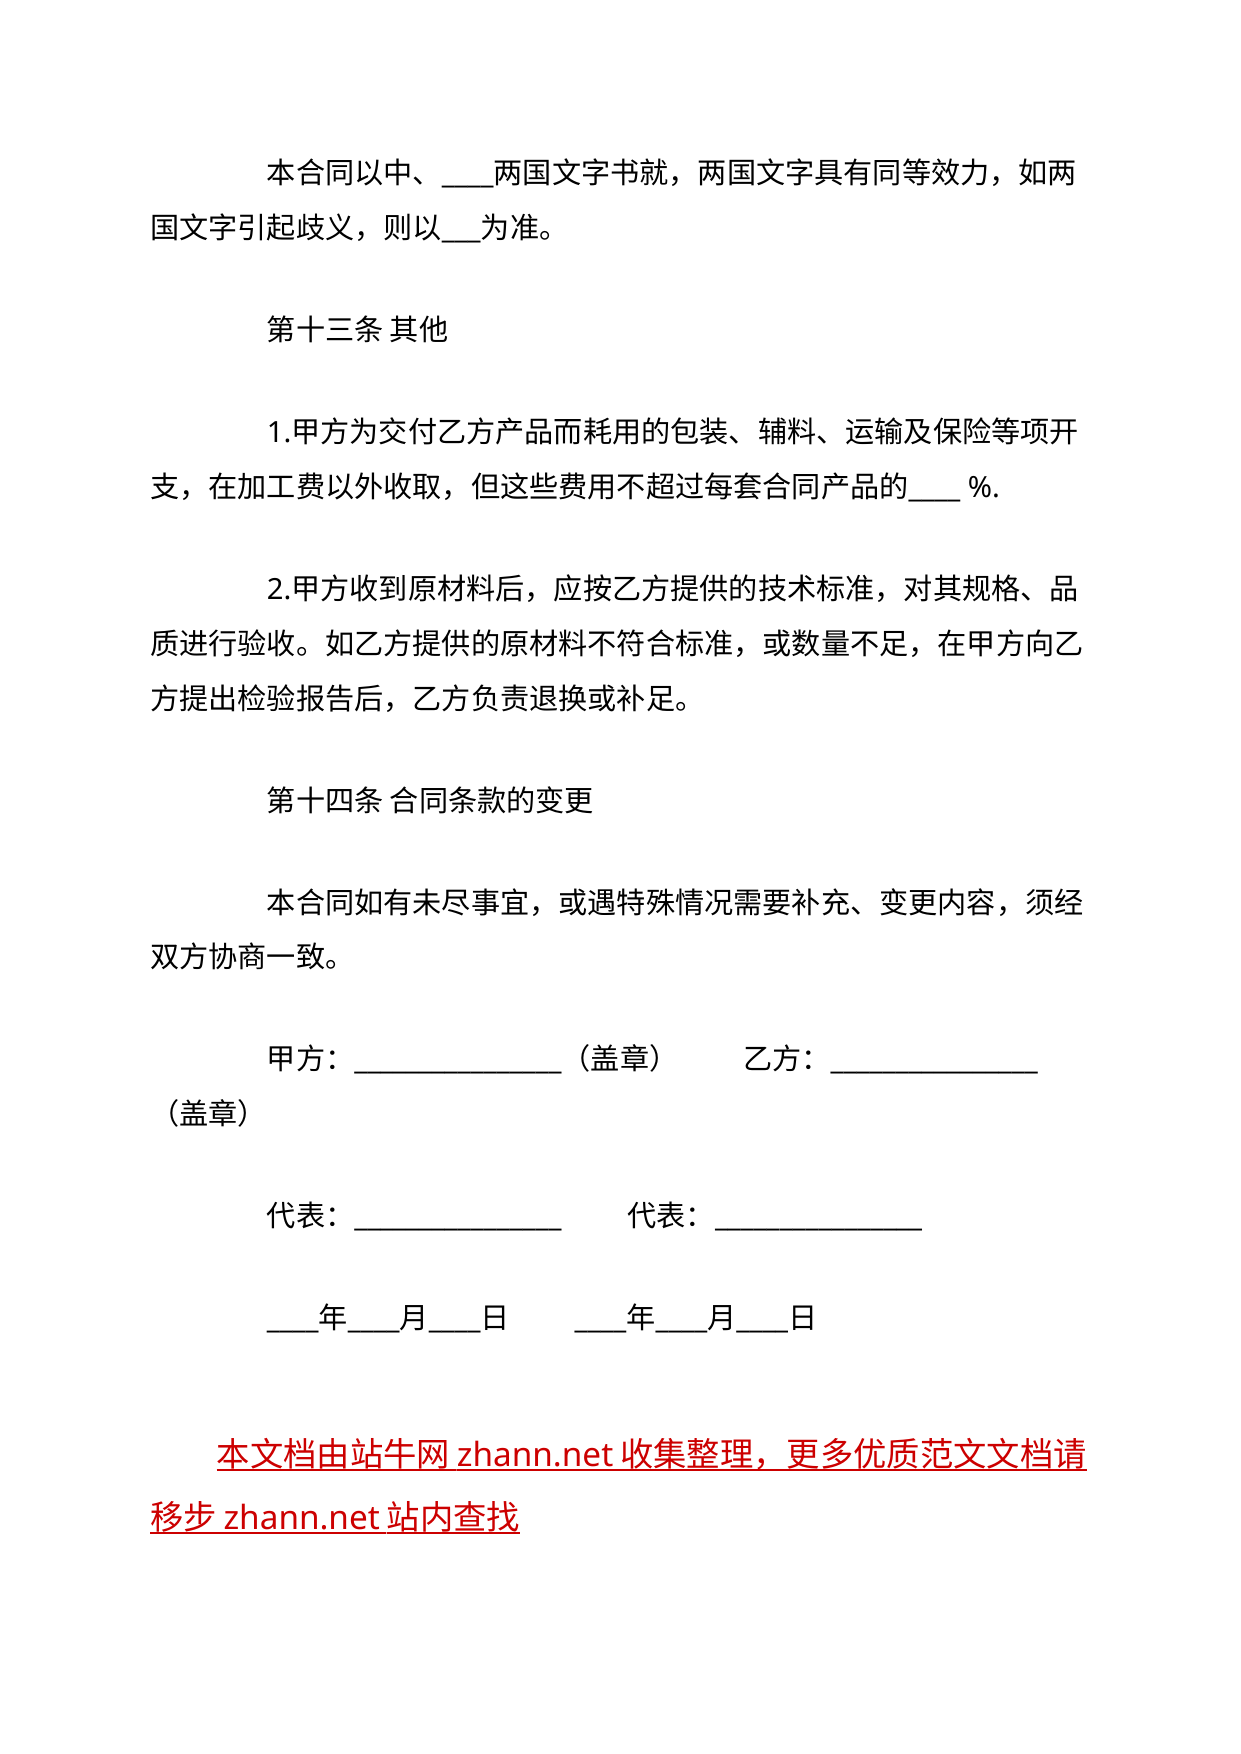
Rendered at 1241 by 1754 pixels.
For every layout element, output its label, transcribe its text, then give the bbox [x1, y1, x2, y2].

text 代表：________________ 代表：________________ [150, 1193, 1090, 1235]
text 第十三条 其他 [150, 307, 1090, 349]
text 本合同如有未尽事宜，或遇特殊情况需要补充、变更内容，须经双方协商一致。 [150, 879, 1090, 976]
text ____年____月____日 ____年____月____日 [150, 1294, 1090, 1337]
text 2.甲方收到原材料后，应按乙方提供的技术标准，对其规格、品质进行验收。如乙方提供的原材料不符合标准，或数量不足，在甲方向乙方提出检验报告后，乙方负责退换或补足。 [150, 566, 1090, 718]
text 本合同以中、____两国文字书就，两国文字具有同等效力，如两国文字引起歧义，则以___为准。 [150, 150, 1090, 247]
text 1.甲方为交付乙方产品而耗用的包装、辅料、运输及保险等项开支，在加工费以外收取，但这些费用不超过每套合同产品的____ %. [150, 409, 1090, 506]
text 第十四条 合同条款的变更 [150, 777, 1090, 820]
text 本文档由站牛网zhann.net收集整理，更多优质范文文档请移步zhann.net站内查找 [150, 1428, 1090, 1539]
text 甲方：________________（盖章） 乙方：________________（盖章） [150, 1036, 1090, 1133]
